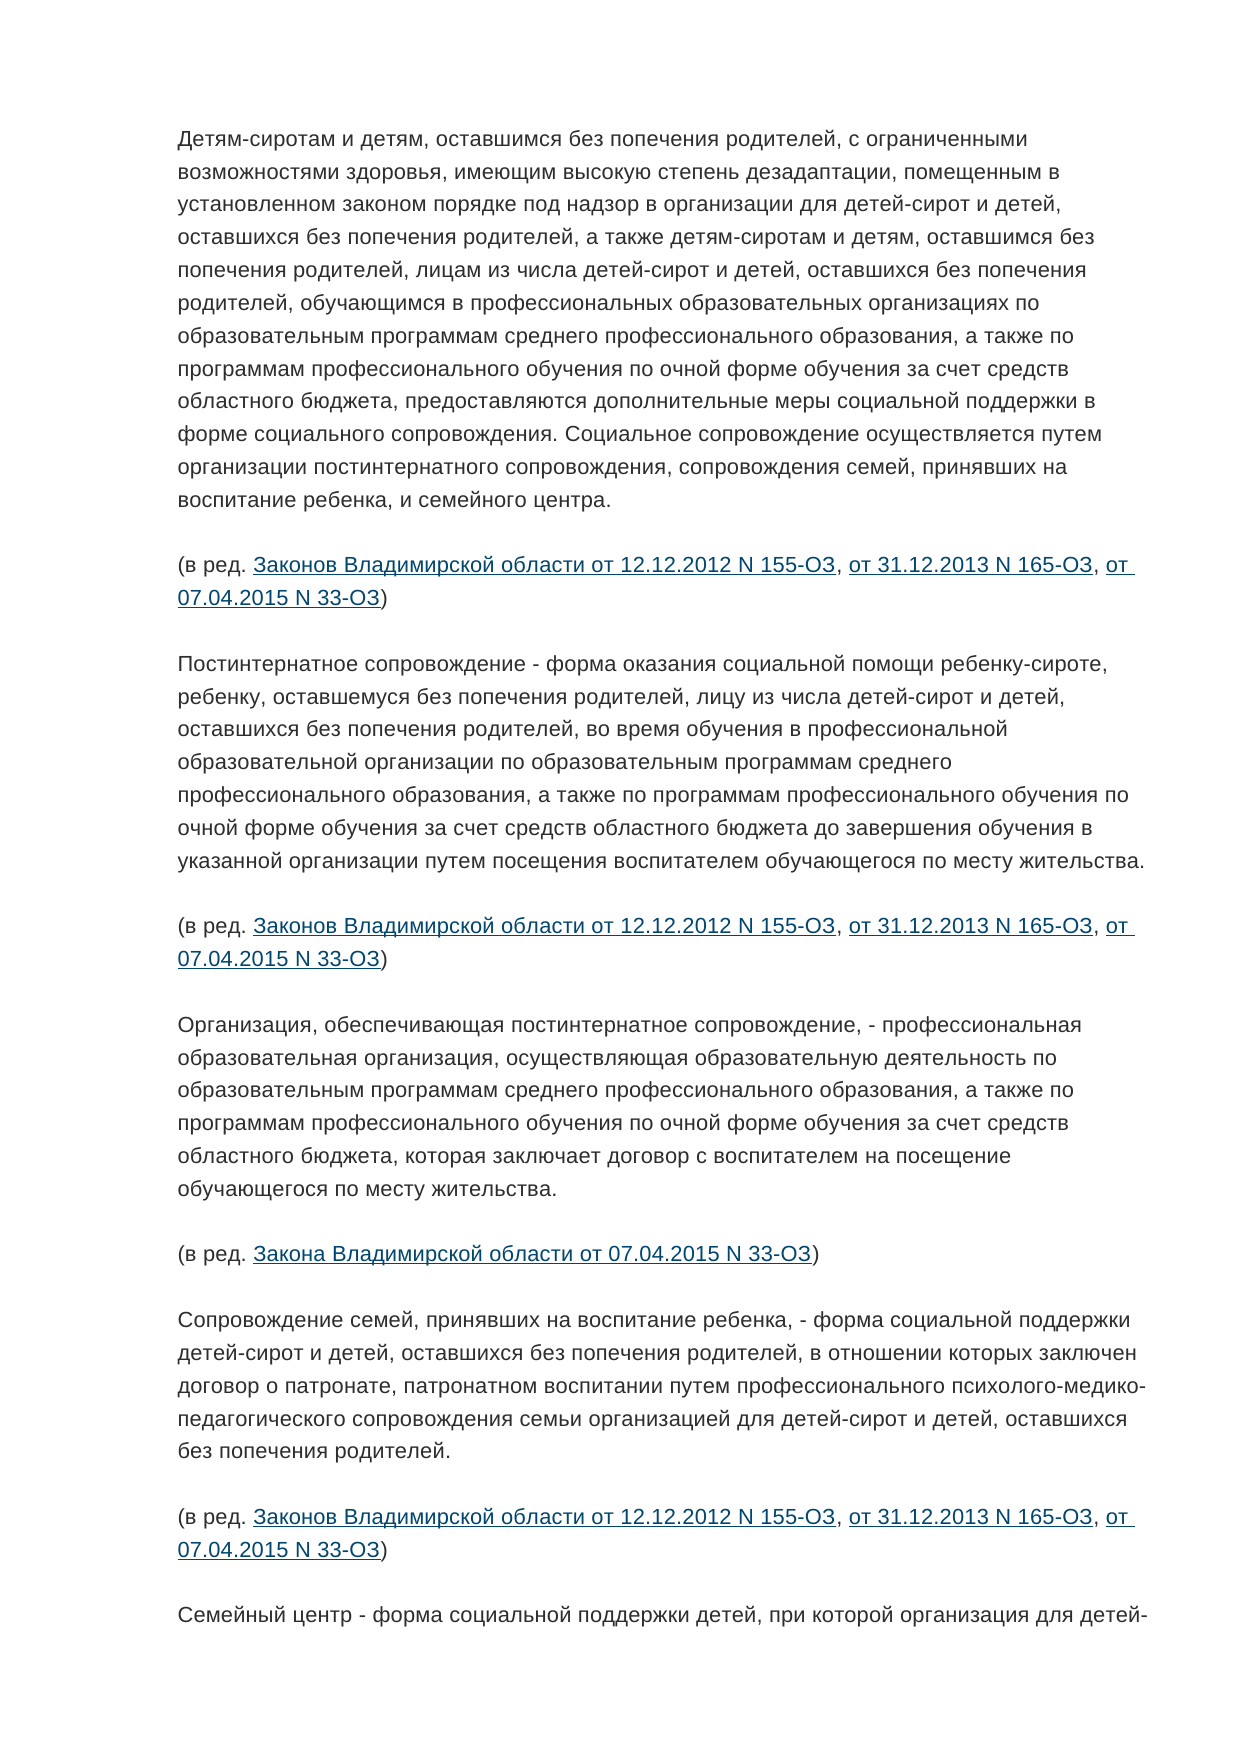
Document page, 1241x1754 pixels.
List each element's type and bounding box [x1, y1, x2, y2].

text [177, 118, 1152, 1627]
